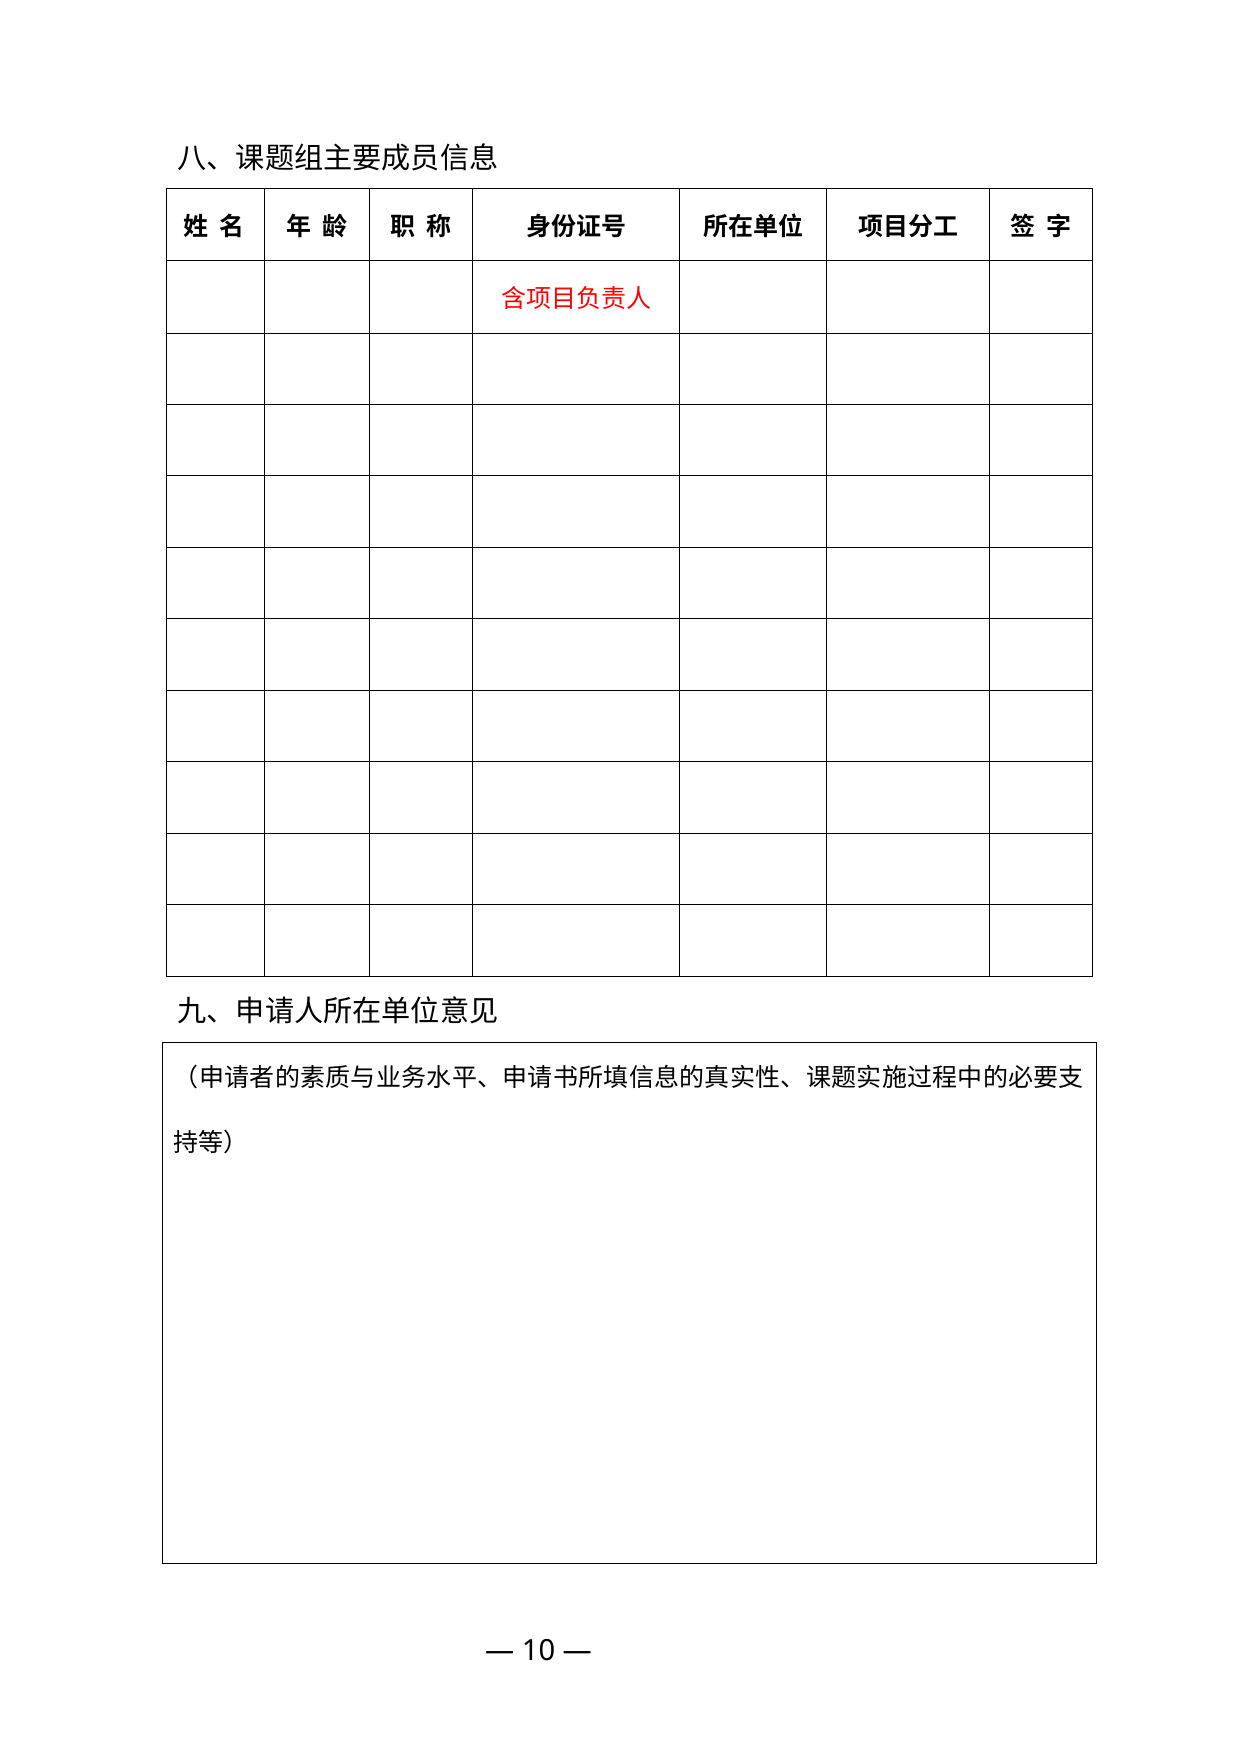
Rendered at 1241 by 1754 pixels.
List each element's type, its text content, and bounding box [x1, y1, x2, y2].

table_cell [265, 548, 369, 618]
table_cell [265, 691, 369, 761]
table_cell [827, 548, 989, 618]
table_cell [167, 334, 264, 404]
table_cell [680, 762, 826, 833]
table_cell [167, 691, 264, 761]
table_cell [265, 762, 369, 833]
table_cell [990, 405, 1092, 475]
table_cell [827, 905, 989, 976]
table_header 姓 名 [167, 189, 264, 259]
table_cell [473, 476, 679, 547]
table_cell [167, 405, 264, 475]
table_cell [827, 476, 989, 547]
table_cell [265, 834, 369, 904]
table_cell [265, 405, 369, 475]
table_cell [473, 905, 679, 976]
table_header 职 称 [370, 189, 472, 259]
table_cell [370, 476, 472, 547]
table_cell [473, 548, 679, 618]
table_cell [990, 762, 1092, 833]
table_header 身份证号 [473, 189, 679, 259]
table_cell [827, 334, 989, 404]
table_cell [990, 476, 1092, 547]
table_cell [827, 261, 989, 332]
table_cell [265, 334, 369, 404]
table_cell [265, 619, 369, 690]
table_cell [680, 334, 826, 404]
table_cell [990, 691, 1092, 761]
table_cell [167, 905, 264, 976]
table_cell [990, 905, 1092, 976]
table_cell [990, 619, 1092, 690]
table_cell [473, 405, 679, 475]
table_cell [370, 834, 472, 904]
table_cell [370, 548, 472, 618]
table_header 签 字 [990, 189, 1092, 259]
table_cell [680, 834, 826, 904]
table_cell [680, 691, 826, 761]
table_header 年 龄 [265, 189, 369, 259]
table_cell [473, 691, 679, 761]
table_cell [473, 834, 679, 904]
table_cell [265, 261, 369, 332]
table_cell [680, 405, 826, 475]
table_cell [827, 834, 989, 904]
table_cell [370, 405, 472, 475]
table_cell [473, 762, 679, 833]
table_cell [265, 476, 369, 547]
table_cell [167, 476, 264, 547]
table_header 所在单位 [680, 189, 826, 259]
table_cell [167, 548, 264, 618]
table_cell [827, 405, 989, 475]
table_cell [370, 261, 472, 332]
table_cell [370, 334, 472, 404]
table_cell [680, 619, 826, 690]
table_cell 含项目负责人 [473, 261, 679, 332]
table_cell [167, 261, 264, 332]
table_cell [473, 619, 679, 690]
table_cell [167, 834, 264, 904]
table_cell [990, 548, 1092, 618]
table_cell [167, 619, 264, 690]
table_cell [265, 905, 369, 976]
table_cell [370, 619, 472, 690]
text 九、申请人所在单位意见 [177, 977, 1093, 1042]
table_cell [680, 548, 826, 618]
table_cell [990, 834, 1092, 904]
table_cell [473, 334, 679, 404]
table_cell [370, 905, 472, 976]
table_cell [990, 261, 1092, 332]
table_cell [827, 691, 989, 761]
text 八、课题组主要成员信息 [177, 123, 1093, 188]
table_cell [370, 691, 472, 761]
table_header 项目分工 [827, 189, 989, 259]
table_cell [167, 762, 264, 833]
table_cell [990, 334, 1092, 404]
table_cell [827, 619, 989, 690]
table_cell [370, 762, 472, 833]
table_cell [680, 476, 826, 547]
table_cell [827, 762, 989, 833]
table_cell [680, 905, 826, 976]
table_cell [680, 261, 826, 332]
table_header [163, 1043, 1096, 1563]
